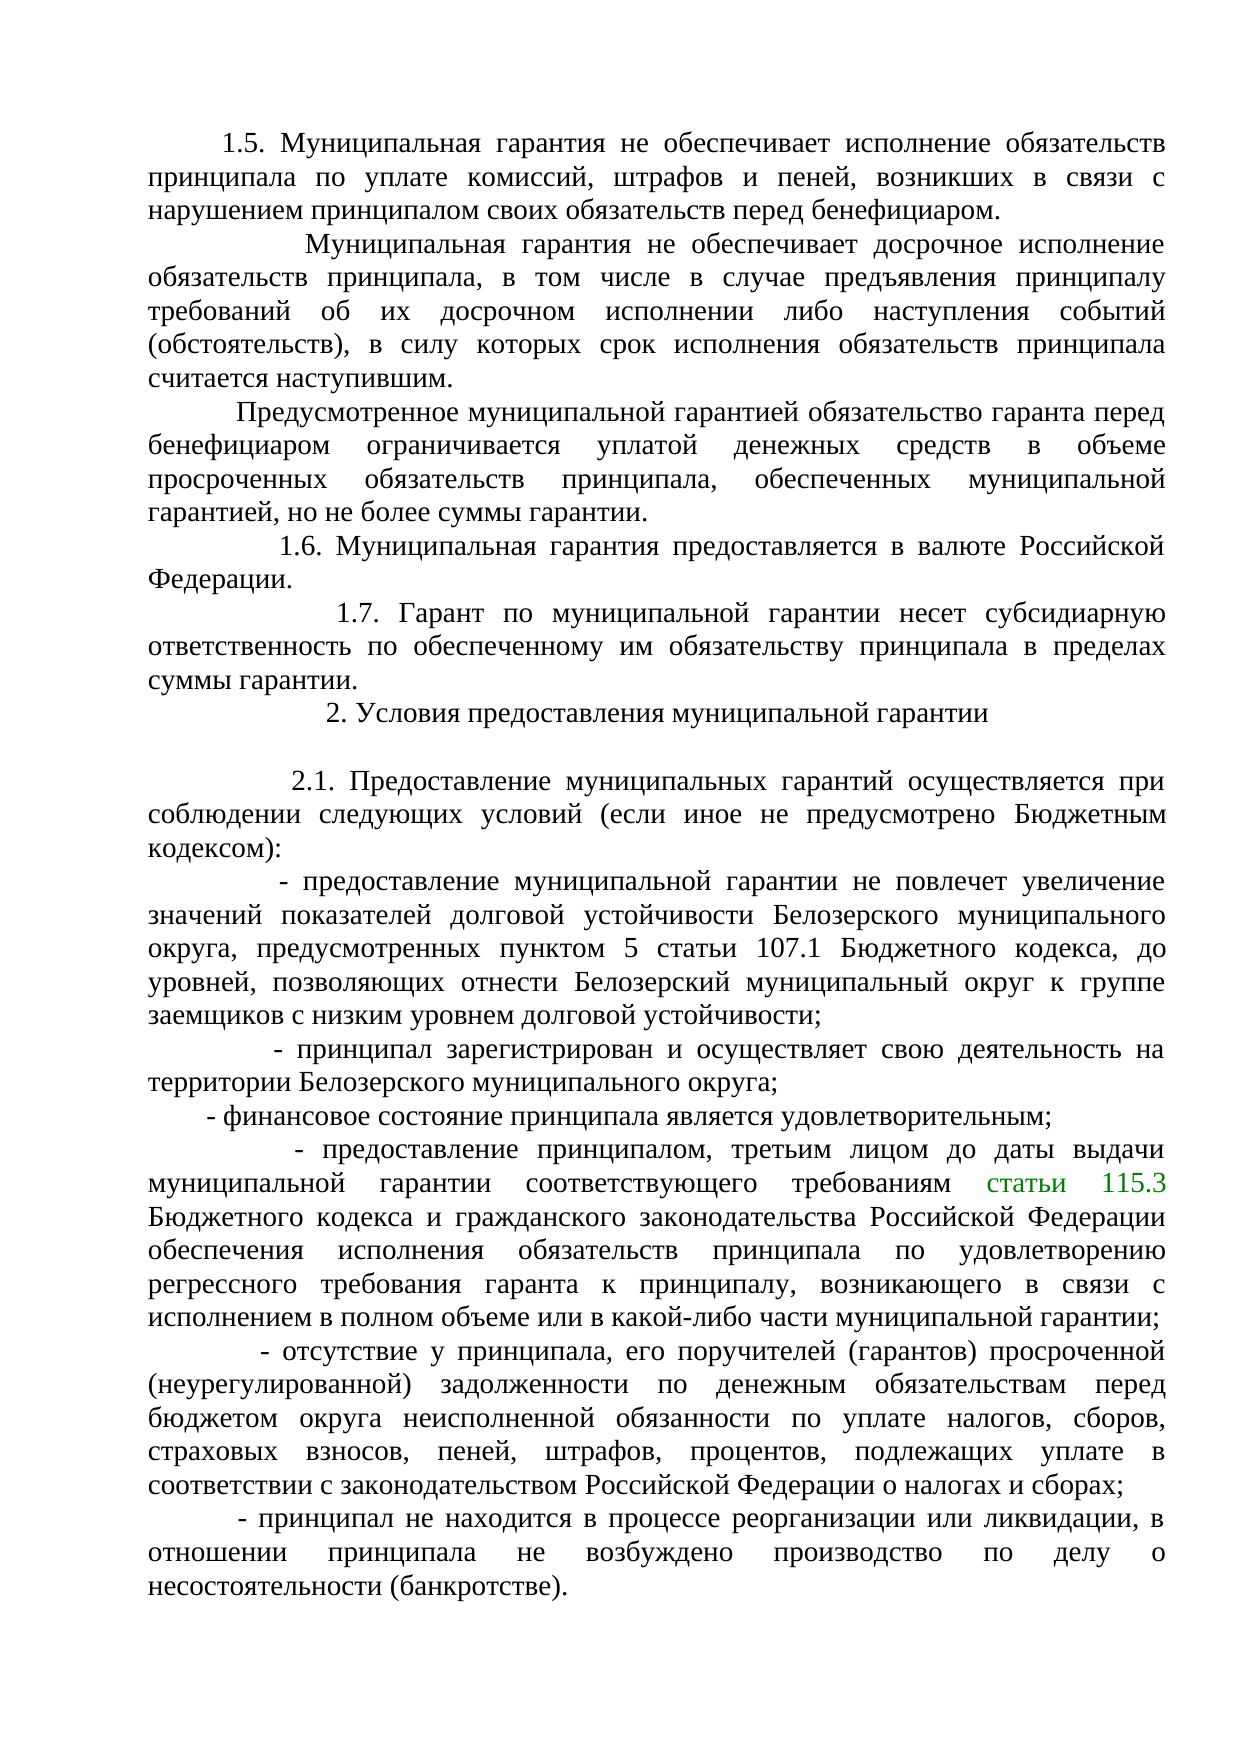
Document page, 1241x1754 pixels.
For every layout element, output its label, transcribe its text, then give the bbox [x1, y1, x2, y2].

text - отсутствие у принципала, его поручителей (гарантов) просроченной (неурегулированной) задолженности по денежным обязательствам перед бюджетом округа неисполненной обязанности по уплате налогов, сборов, страховых взносов, пеней, штрафов, процентов, подлежащих уплате в соответствии с законодательством Российской Федерации о налогах и сборах; [148, 1333, 1167, 1501]
text 2.1. Предоставление муниципальных гарантий осуществляется при соблюдении следующих условий (если иное не предусмотрено Бюджетным кодексом): [148, 763, 1167, 863]
subtitle 2. Условия предоставления муниципальной гарантии [148, 696, 1167, 729]
text - предоставление муниципальной гарантии не повлечет увеличение значений показателей долговой устойчивости Белозерского муниципального округа, предусмотренных пунктом 5 статьи 107.1 Бюджетного кодекса, до уровней, позволяющих отнести Белозерский муниципальный округ к группе заемщиков с низким уровнем долговой устойчивости; [148, 863, 1167, 1031]
text - принципал зарегистрирован и осуществляет свою деятельность на территории Белозерского муниципального округа; [148, 1031, 1167, 1098]
text 1.7. Гарант по муниципальной гарантии несет субсидиарную ответственность по обеспеченному им обязательству принципала в пределах суммы гарантии. [148, 595, 1167, 696]
text - финансовое состояние принципала является удовлетворительным; [148, 1098, 1167, 1132]
text - предоставление принципалом, третьим лицом до даты выдачи муниципальной гарантии соответствующего требованиям статьи 115.3 Бюджетного кодекса и гражданского законодательства Российской Федерации обеспечения исполнения обязательств принципала по удовлетворению регрессного требования гаранта к принципалу, возникающего в связи с исполнением в полном объеме или в какой-либо части муниципальной гарантии; [148, 1132, 1167, 1333]
text 1.6. Муниципальная гарантия предоставляется в валюте Российской Федерации. [148, 528, 1167, 595]
text - принципал не находится в процессе реорганизации или ликвидации, в отношении принципала не возбуждено производство по делу о несостоятельности (банкротстве). [148, 1501, 1167, 1601]
text Предусмотренное муниципальной гарантией обязательство гаранта перед бенефициаром ограничивается уплатой денежных средств в объеме просроченных обязательств принципала, обеспеченных муниципальной гарантией, но не более суммы гарантии. [148, 394, 1167, 528]
text 1.5. Муниципальная гарантия не обеспечивает исполнение обязательств принципала по уплате комиссий, штрафов и пеней, возникших в связи с нарушением принципалом своих обязательств перед бенефициаром. [148, 125, 1167, 226]
text Муниципальная гарантия не обеспечивает досрочное исполнение обязательств принципала, в том числе в случае предъявления принципалу требований об их досрочном исполнении либо наступления событий (обстоятельств), в силу которых срок исполнения обязательств принципала считается наступившим. [148, 226, 1167, 394]
